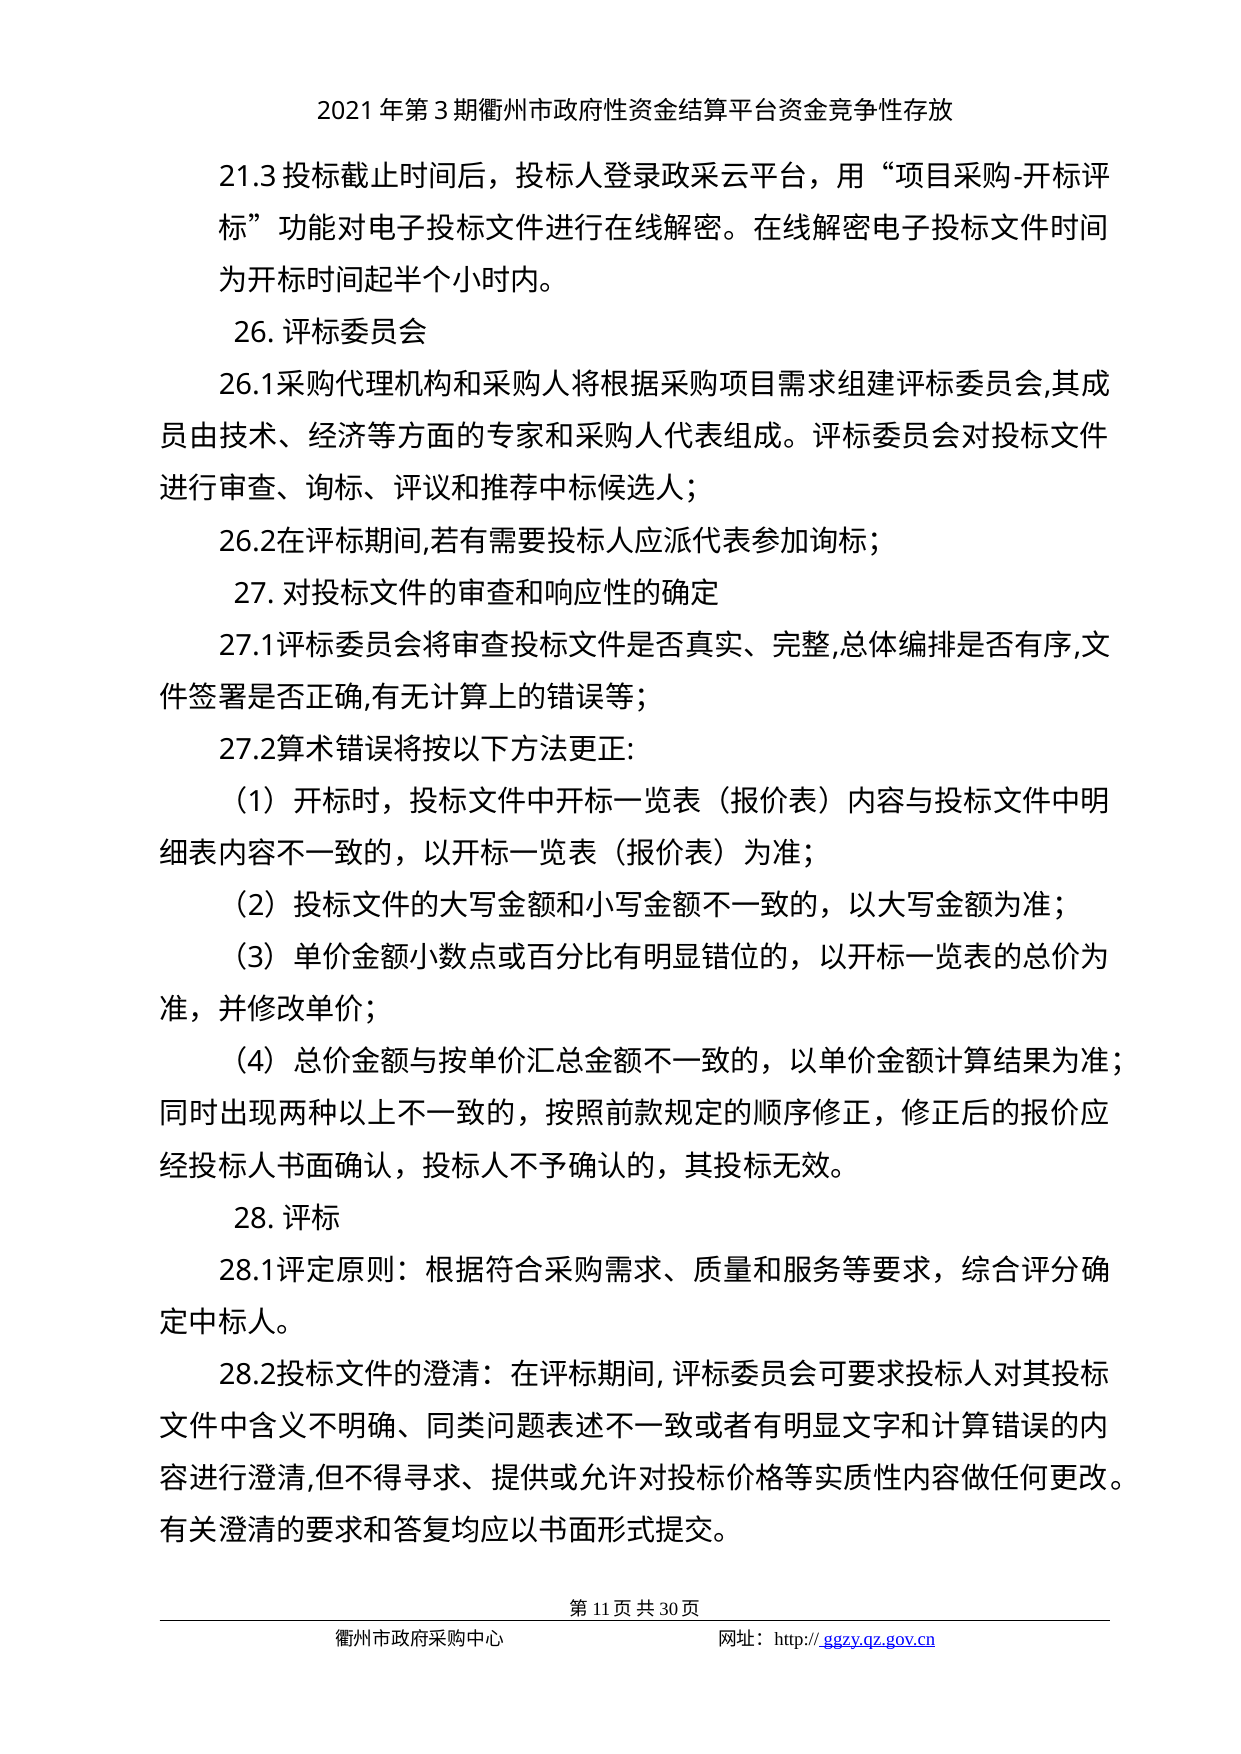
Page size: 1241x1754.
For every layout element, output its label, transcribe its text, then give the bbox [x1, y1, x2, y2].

list 21.3投标截止时间后，投标人登录政采云平台，用“项目采购-开标评标”功能对电子投标文件进行在线解密。在线解密电子投标文件时间为开标时间起半个小时内。 [218, 145, 1110, 301]
list 评标委员会 [174, 301, 1110, 353]
text （1）开标时，投标文件中开标一览表（报价表）内容与投标文件中明细表内容不一致的，以开标一览表（报价表）为准； [159, 770, 1110, 874]
text （4）总价金额与按单价汇总金额不一致的，以单价金额计算结果为准；同时出现两种以上不一致的，按照前款规定的顺序修正，修正后的报价应经投标人书面确认，投标人不予确认的，其投标无效。 [159, 1030, 1110, 1186]
list 采购代理机构和采购人将根据采购项目需求组建评标委员会,其成员由技术、经济等方面的专家和采购人代表组成。评标委员会对投标文件进行审查、询标、评议和推荐中标候选人； [159, 353, 1110, 509]
text （2）投标文件的大写金额和小写金额不一致的，以大写金额为准； [218, 874, 1110, 926]
list 算术错误将按以下方法更正: [159, 718, 1110, 770]
text （3）单价金额小数点或百分比有明显错位的，以开标一览表的总价为准，并修改单价； [159, 926, 1110, 1030]
list 评定原则：根据符合采购需求、质量和服务等要求，综合评分确定中标人。 [159, 1238, 1110, 1343]
list 对投标文件的审查和响应性的确定 [174, 561, 1110, 613]
list 投标文件的澄清：在评标期间, 评标委员会可要求投标人对其投标文件中含义不明确、同类问题表述不一致或者有明显文字和计算错误的内容进行澄清,但不得寻求、提供或允许对投标价格等实质性内容做任何更改。有关澄清的要求和答复均应以书面形式提交。 [159, 1343, 1110, 1551]
list 评标 [174, 1186, 1110, 1238]
list 评标委员会将审查投标文件是否真实、完整,总体编排是否有序,文件签署是否正确,有无计算上的错误等； [159, 613, 1110, 718]
list 在评标期间,若有需要投标人应派代表参加询标； [159, 509, 1110, 561]
